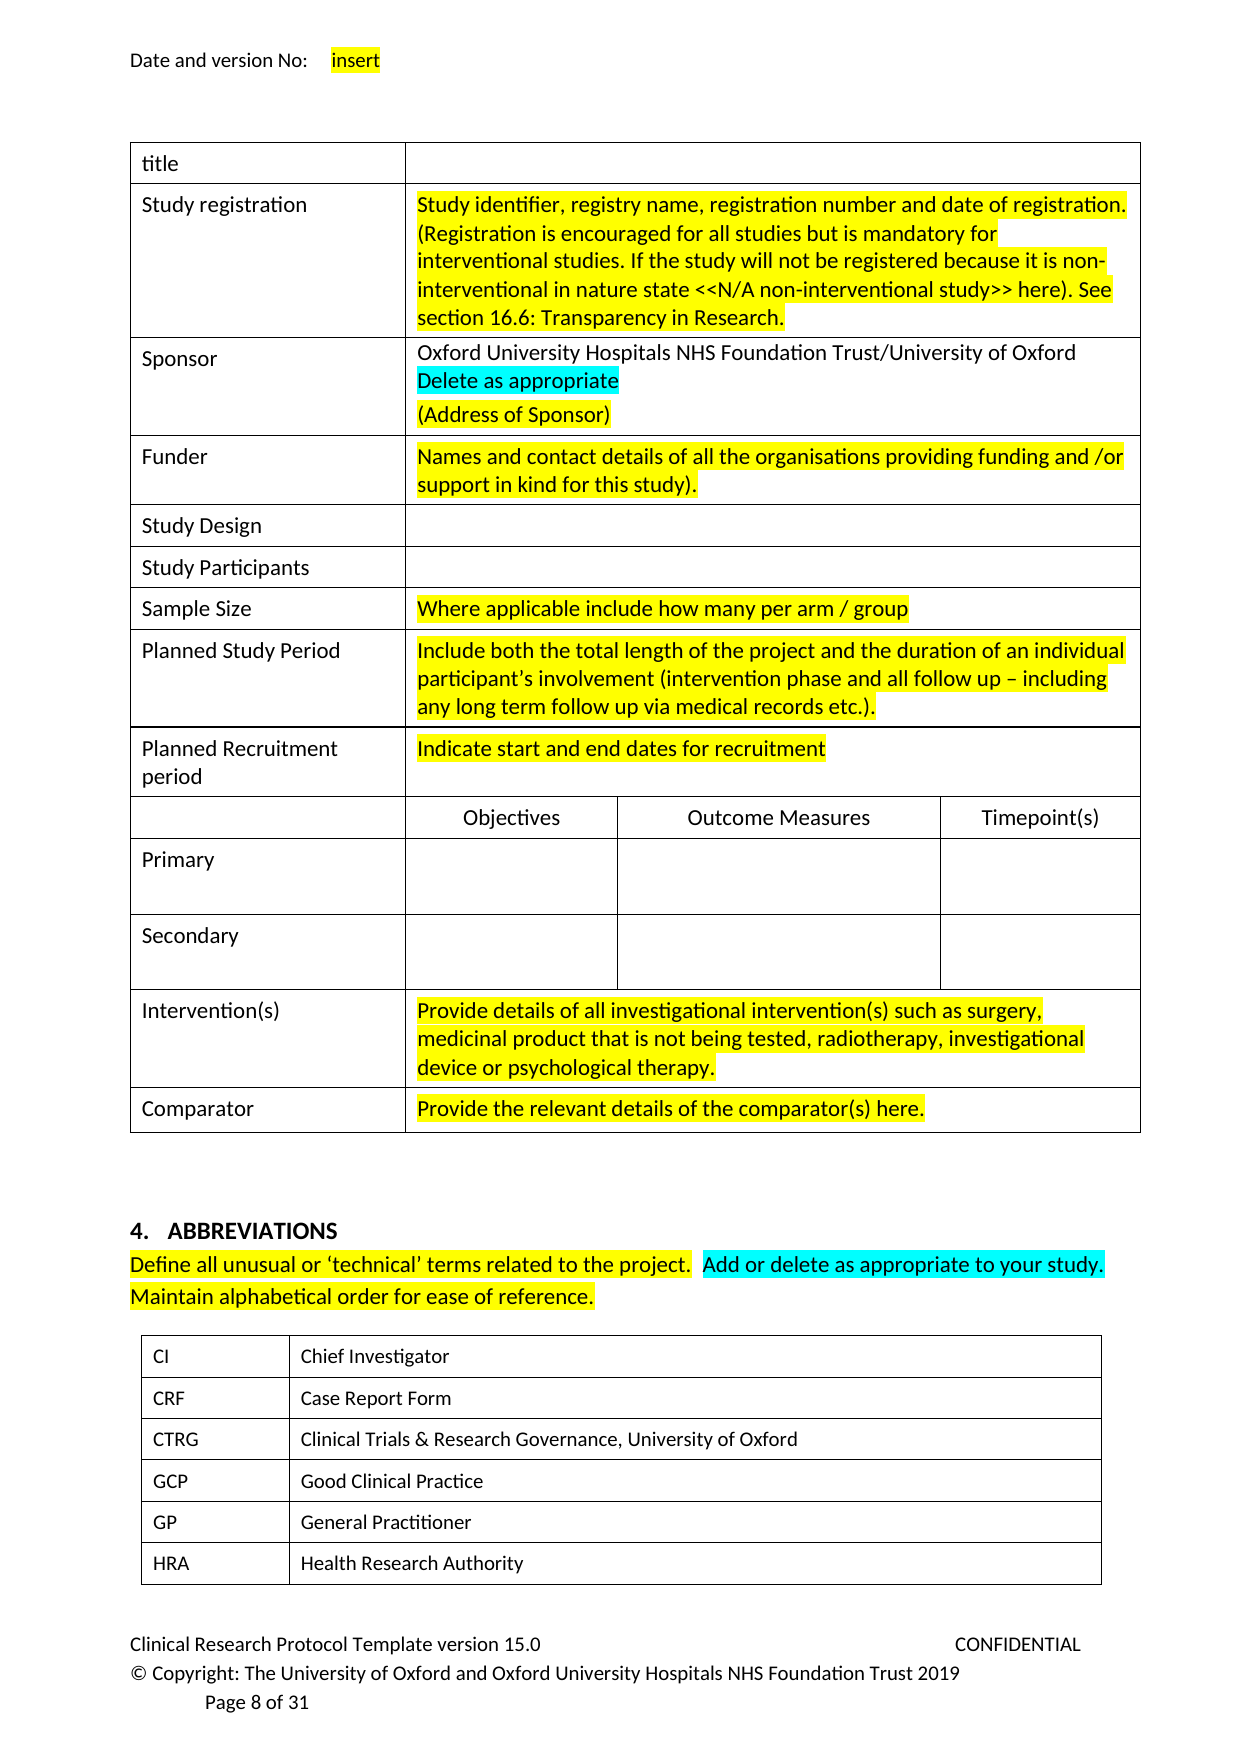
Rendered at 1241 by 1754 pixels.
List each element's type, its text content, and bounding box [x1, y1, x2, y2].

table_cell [131, 143, 405, 183]
table_cell HRA [142, 1543, 289, 1583]
table_cell GCP [142, 1460, 289, 1501]
table_cell Good Clinical Practice [290, 1460, 1101, 1501]
table_cell [406, 839, 617, 913]
table_cell Case Report Form [290, 1378, 1101, 1418]
table_cell [618, 915, 940, 989]
table_cell Planned Recruitment period [131, 728, 405, 796]
table_cell Study Participants [131, 547, 405, 587]
table_cell [131, 797, 405, 838]
table_cell [941, 915, 1140, 989]
table_cell Include both the total length of the project and the duration of an individual participant’s involvement (intervention phase and all follow up – including any long term follow up via medical records etc.). [406, 630, 1140, 726]
table_cell Health Research Authority [290, 1543, 1101, 1583]
table_cell Comparator [131, 1088, 405, 1132]
text Define all unusual or ‘technical’ terms related to the project. Add or delete as appropriate to your study. Maintain alphabetical order for ease of reference. [130, 1250, 1110, 1310]
table_cell [406, 547, 1140, 587]
table_header Chief Investigator [290, 1336, 1101, 1377]
table_cell Secondary [131, 915, 405, 989]
table_cell Where applicable include how many per arm / group [406, 588, 1140, 629]
table_cell Planned Study Period [131, 630, 405, 726]
table_header CI [142, 1336, 289, 1377]
table_cell Outcome Measures [618, 797, 940, 838]
table_cell Provide the relevant details of the comparator(s) here. [406, 1088, 1140, 1132]
table_cell Study registration [131, 184, 405, 337]
table_cell GP [142, 1502, 289, 1542]
table_cell CRF [142, 1378, 289, 1418]
table_cell Intervention(s) [131, 990, 405, 1087]
table_cell Provide details of all investigational intervention(s) such as surgery, medicinal product that is not being tested, radiotherapy, investigational device or psychological therapy. [406, 990, 1140, 1087]
table_cell Objectives [406, 797, 617, 838]
table_cell Study identifier, registry name, registration number and date of registration. (Registration is encouraged for all studies but is mandatory for interventional studies. If the study will not be registered because it is non-interventional in nature state <<N/A non-interventional study>> here). See section 16.6: Transparency in Research. [406, 184, 1140, 337]
table_cell CTRG [142, 1419, 289, 1459]
table_cell Oxford University Hospitals NHS Foundation Trust/University of Oxford Delete as appropriate (Address of Sponsor) [406, 338, 1140, 434]
table_cell [618, 839, 940, 913]
table_cell [406, 143, 1140, 183]
table_cell Timepoint(s) [941, 797, 1140, 838]
table_cell Clinical Trials & Research Governance, University of Oxford [290, 1419, 1101, 1459]
table_cell Sample Size [131, 588, 405, 629]
table_cell Primary [131, 839, 405, 913]
table_cell [406, 915, 617, 989]
table_cell [406, 505, 1140, 546]
table_cell Names and contact details of all the organisations providing funding and /or support in kind for this study). [406, 436, 1140, 504]
table_cell Indicate start and end dates for recruitment [406, 728, 1140, 796]
table_cell Sponsor [131, 338, 405, 434]
table_cell Study Design [131, 505, 405, 546]
table_cell Funder [131, 436, 405, 504]
table_cell [941, 839, 1140, 913]
subtitle ABBREVIATIONS [130, 1215, 1110, 1246]
table_cell General Practitioner [290, 1502, 1101, 1542]
